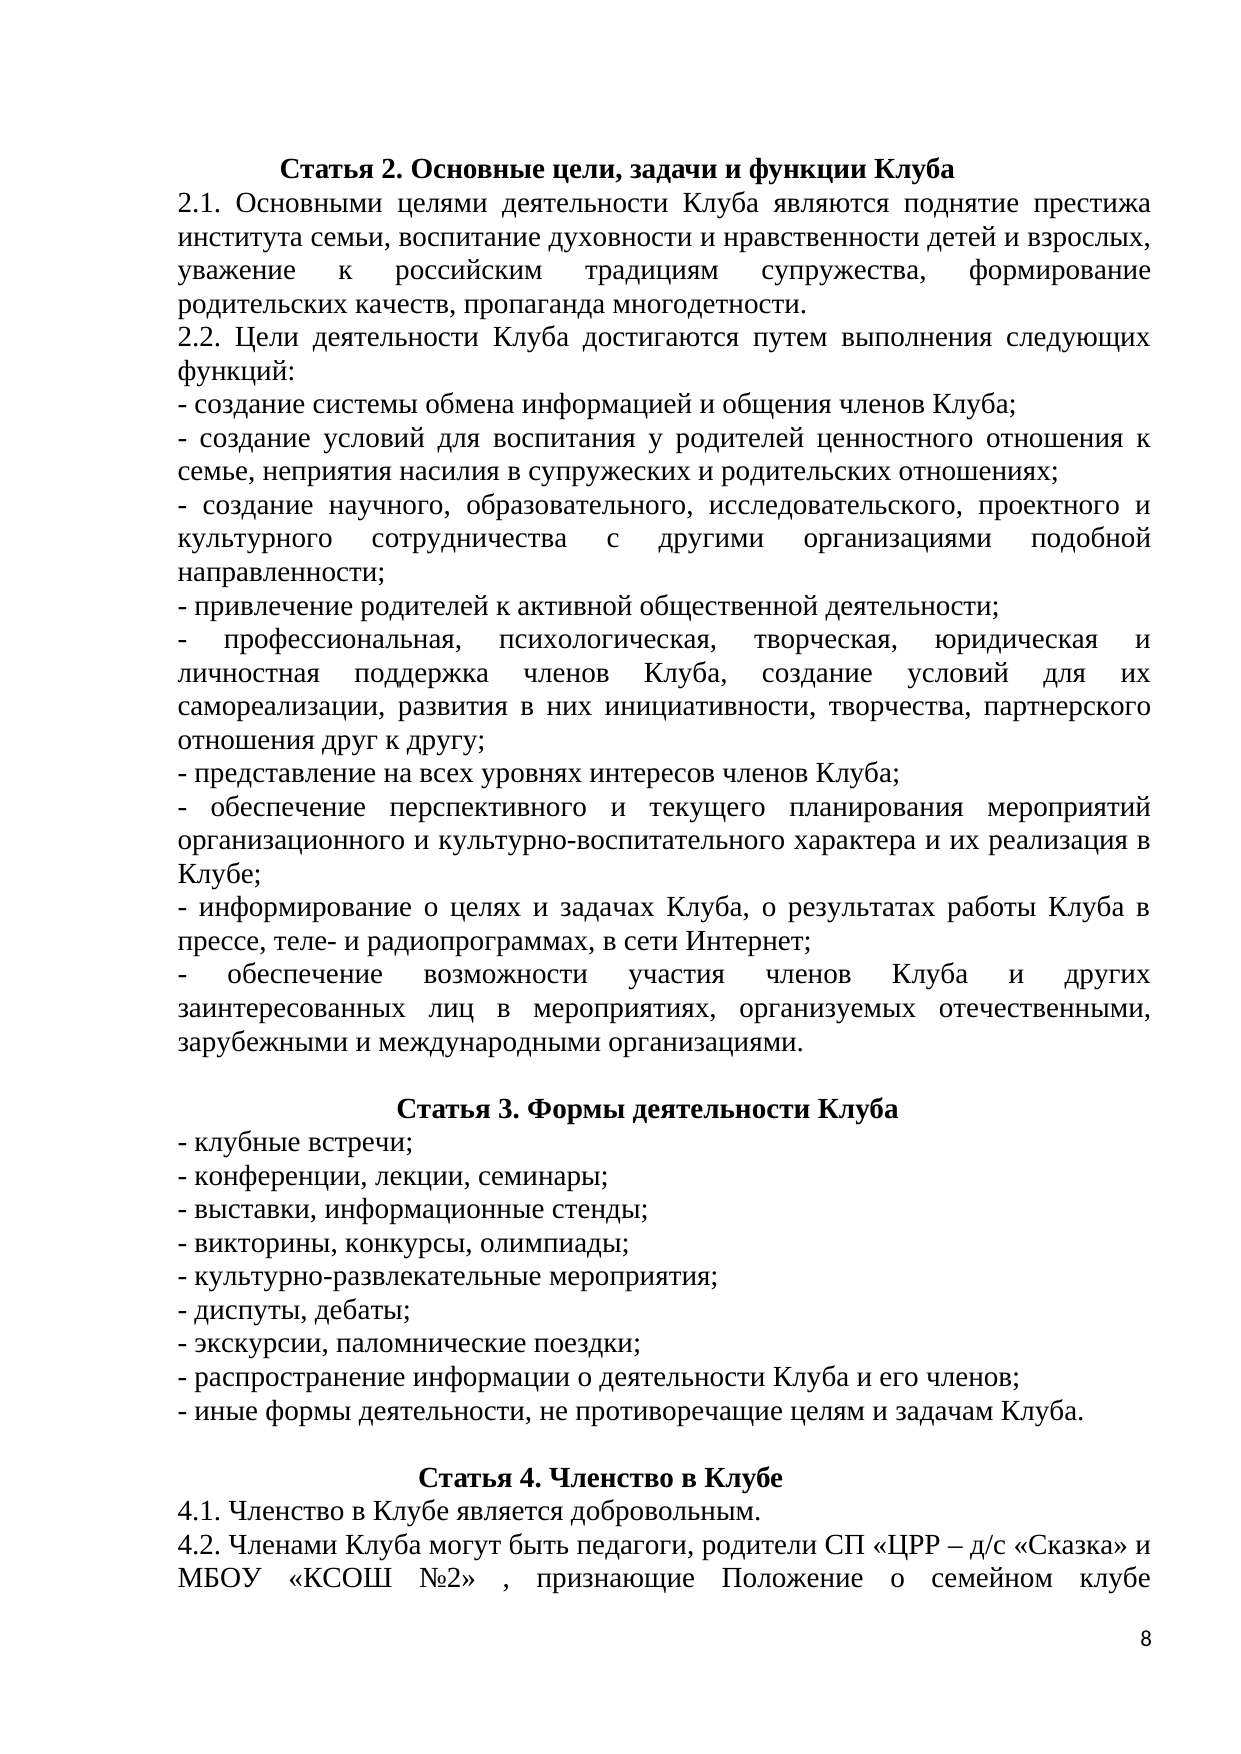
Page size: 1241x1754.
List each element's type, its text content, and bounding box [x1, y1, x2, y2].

text - профессиональная, психологическая, творческая, юридическая и личностная поддержка членов Клуба, создание условий для их самореализации, развития в них инициативности, творчества, партнерского отношения друг к другу; [177, 621, 1152, 755]
text - иные формы деятельности, не противоречащие целям и задачам Клуба. [177, 1393, 1152, 1426]
text 2.1. Основными целями деятельности Клуба являются поднятие престижа института семьи, воспитание духовности и нравственности детей и взрослых, уважение к российским традициям супружества, формирование родительских качеств, пропаганда многодетности. [177, 185, 1152, 319]
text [177, 1527, 1152, 1594]
text 4.1. Членство в Клубе является добровольным. [177, 1493, 1152, 1527]
text - обеспечение перспективного и текущего планирования мероприятий организационного и культурно-воспитательного характера и их реализация в Клубе; [177, 789, 1152, 889]
text - выставки, информационные стенды; [177, 1191, 1152, 1225]
text Статья 3. Формы деятельности Клуба [177, 1057, 1152, 1124]
text - привлечение родителей к активной общественной деятельности; [177, 588, 1152, 621]
text - обеспечение возможности участия членов Клуба и других заинтересованных лиц в мероприятиях, организуемых отечественными, зарубежными и международными организациями. [177, 957, 1152, 1057]
text - создание системы обмена информацией и общения членов Клуба; [177, 386, 1152, 420]
text - конференции, лекции, семинары; [177, 1158, 1152, 1191]
text - диспуты, дебаты; [177, 1292, 1152, 1326]
text - представление на всех уровнях интересов членов Клуба; [177, 755, 1152, 789]
text - клубные встречи; [177, 1124, 1152, 1158]
text - культурно-развлекательные мероприятия; [177, 1258, 1152, 1292]
text - создание научного, образовательного, исследовательского, проектного и культурного сотрудничества с другими организациями подобной направленности; [177, 487, 1152, 588]
text - создание условий для воспитания у родителей ценностного отношения к семье, неприятия насилия в супружеских и родительских отношениях; [177, 420, 1152, 487]
text Статья 2. Основные цели, задачи и функции Клуба [177, 118, 1152, 185]
text - экскурсии, паломнические поездки; [177, 1326, 1152, 1359]
text Статья 4. Членство в Клубе [177, 1426, 1152, 1493]
text - викторины, конкурсы, олимпиады; [177, 1225, 1152, 1258]
text - информирование о целях и задачах Клуба, о результатах работы Клуба в прессе, теле- и радиопрограммах, в сети Интернет; [177, 889, 1152, 957]
text - распространение информации о деятельности Клуба и его членов; [177, 1359, 1152, 1393]
text 2.2. Цели деятельности Клуба достигаются путем выполнения следующих функций: [177, 319, 1152, 386]
